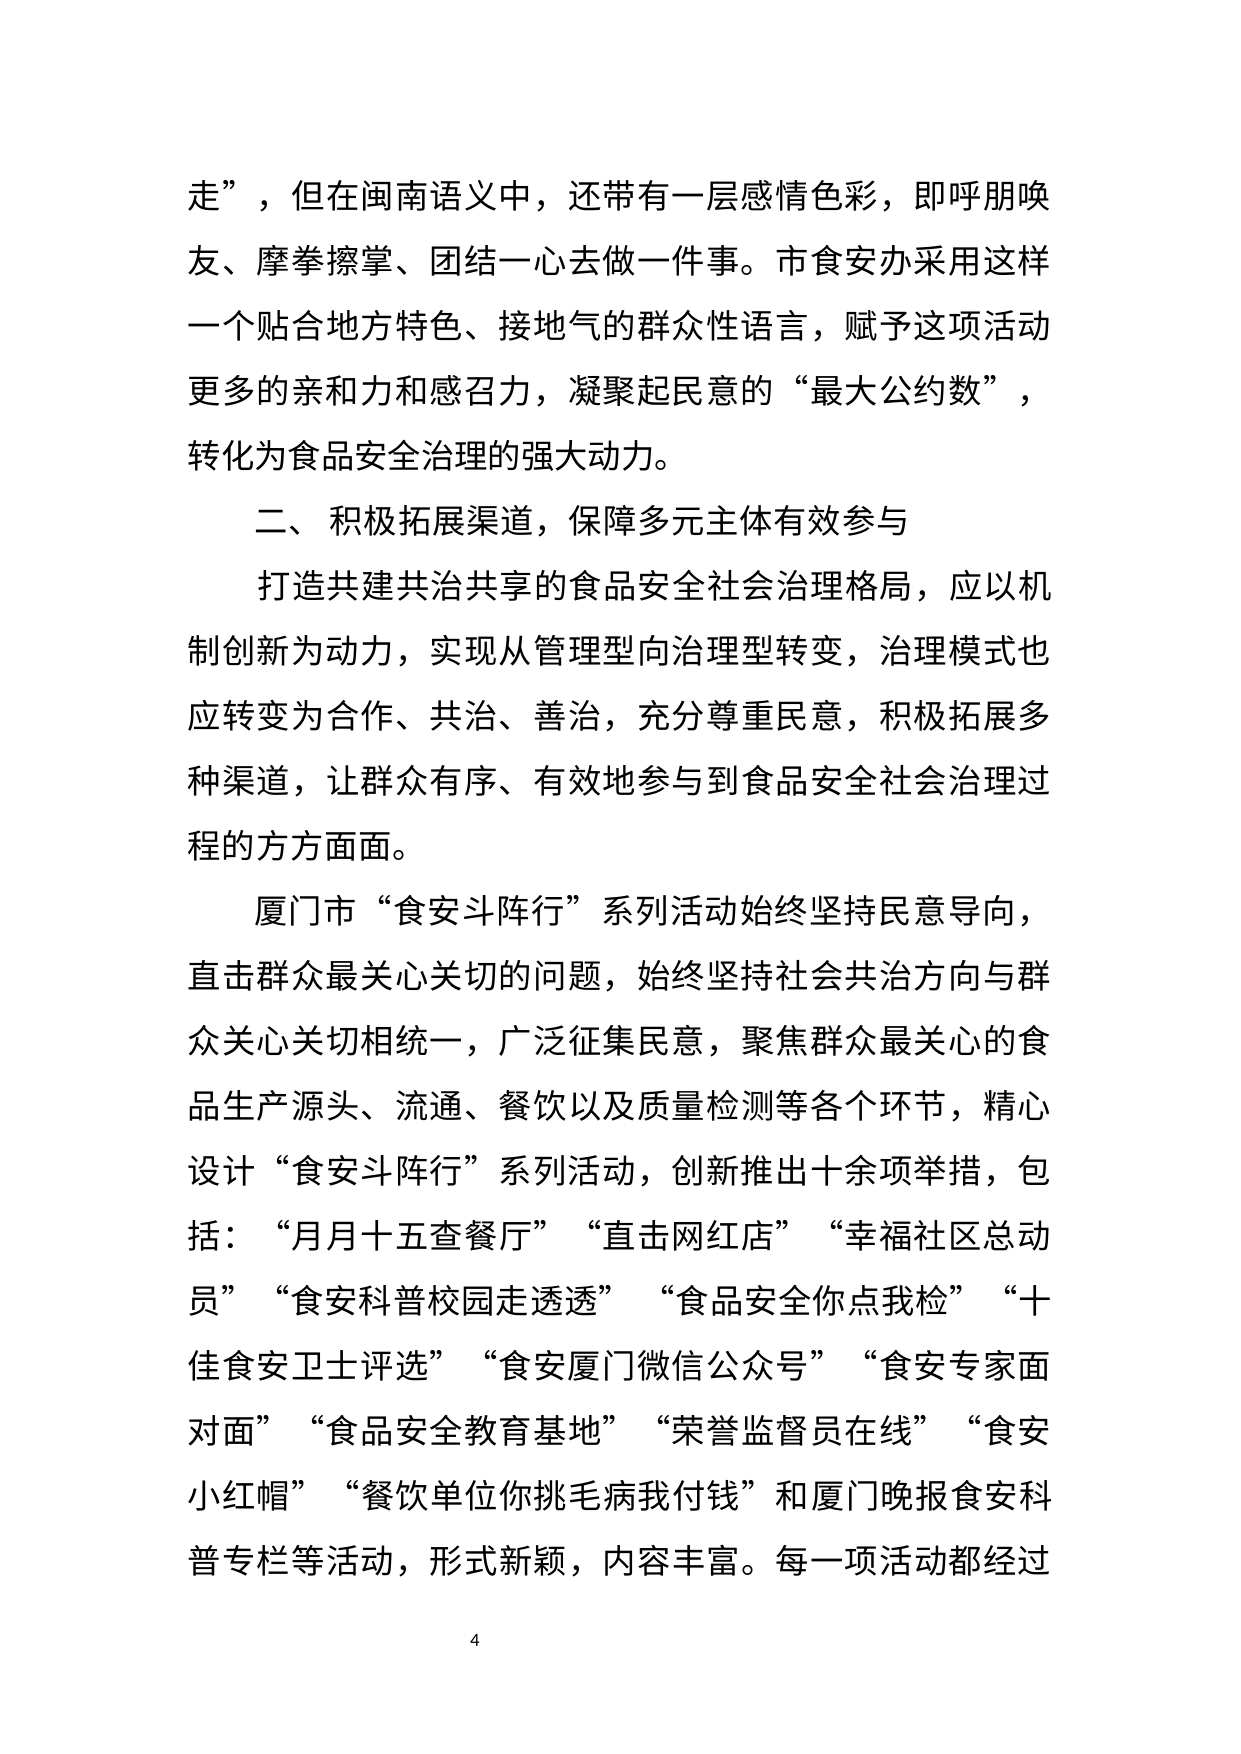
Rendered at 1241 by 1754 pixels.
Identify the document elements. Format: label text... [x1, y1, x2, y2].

text 打造共建共治共享的食品安全社会治理格局，应以机制创新为动力，实现从管理型向治理型转变，治理模式也应转变为合作、共治、善治，充分尊重民意，积极拓展多种渠道，让群众有序、有效地参与到食品安全社会治理过程的方方面面。 [187, 552, 1053, 877]
list 积极拓展渠道，保障多元主体有效参与 [254, 487, 1053, 552]
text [187, 877, 1053, 1592]
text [187, 162, 1053, 487]
